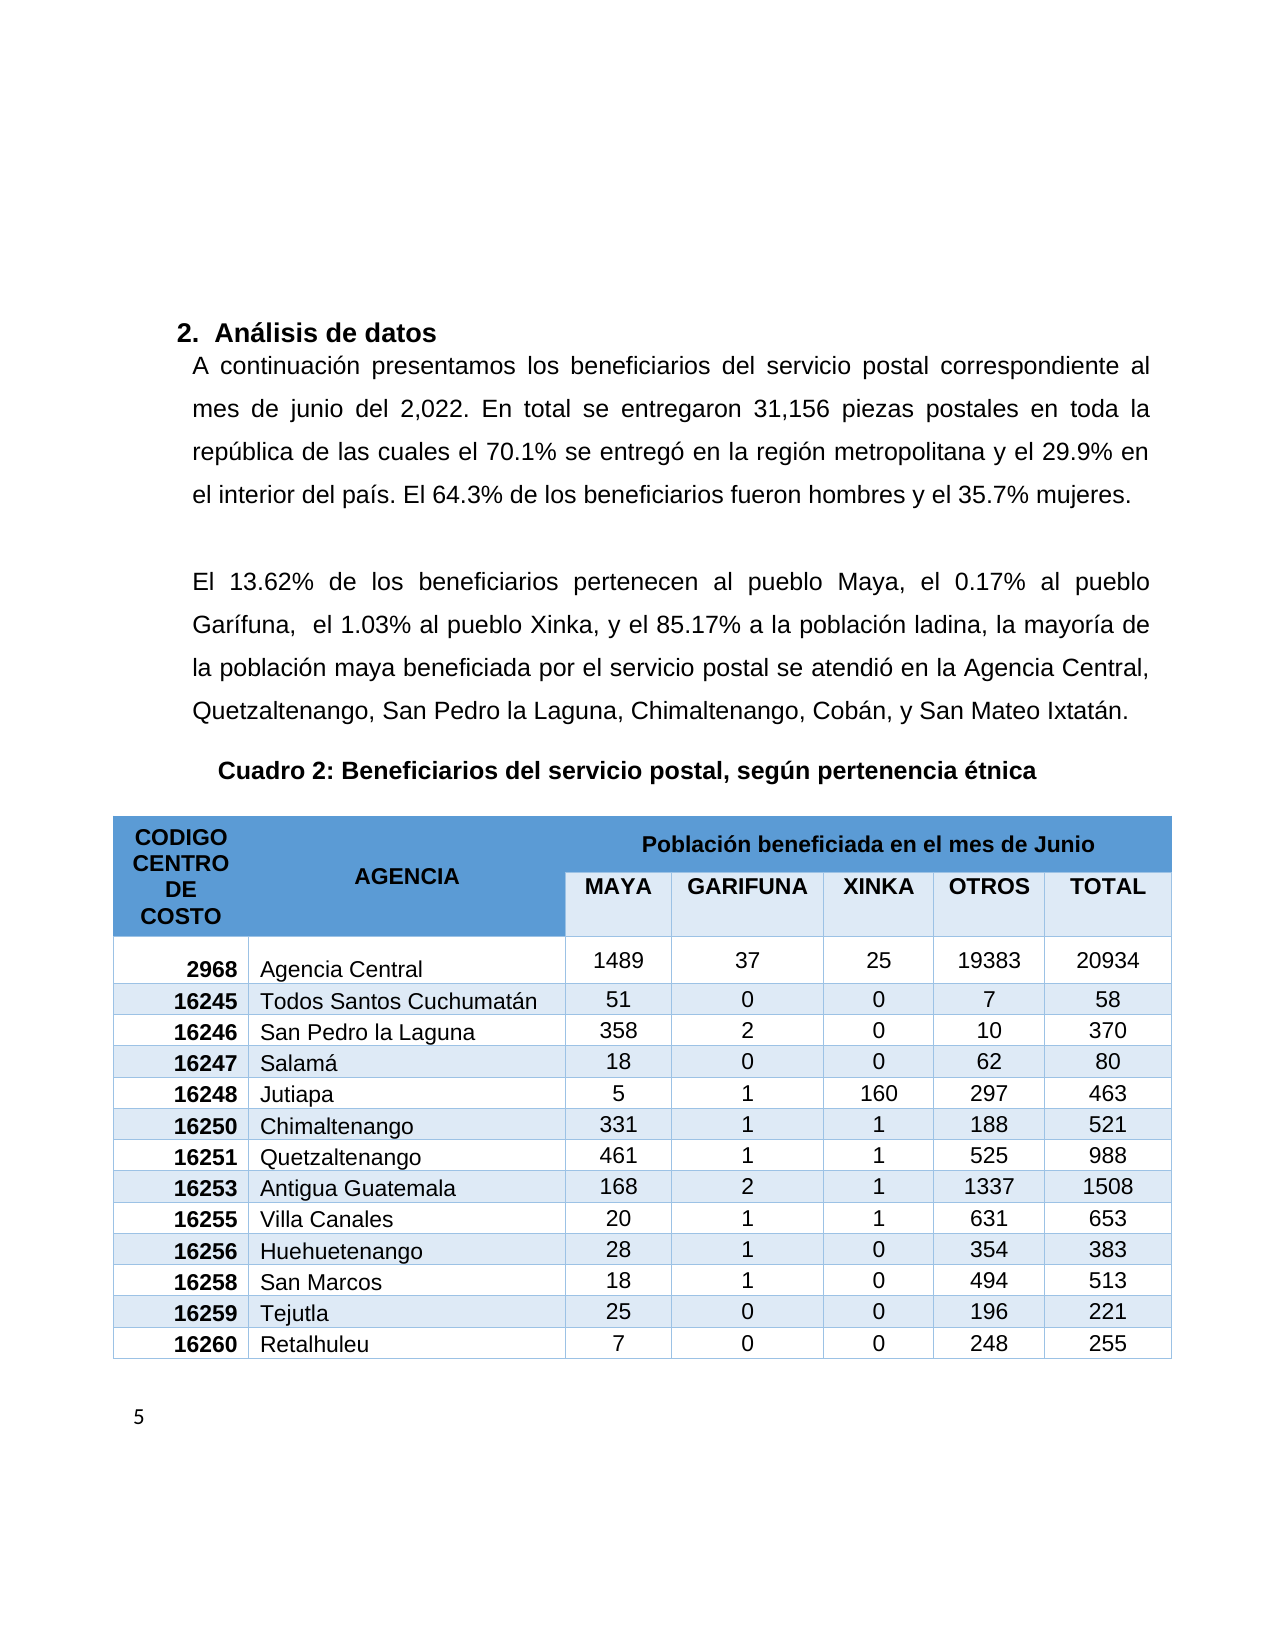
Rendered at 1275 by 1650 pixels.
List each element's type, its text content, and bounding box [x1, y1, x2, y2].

table_cell 25 [824, 937, 933, 983]
table_cell 37 [672, 937, 823, 983]
table_cell 62 [934, 1046, 1044, 1077]
table_cell 20934 [1045, 937, 1171, 983]
table_cell Salamá [249, 1046, 565, 1077]
table_cell 16255 [114, 1203, 248, 1233]
table_cell 0 [672, 1328, 823, 1358]
table_cell 0 [824, 1046, 933, 1077]
table_cell 7 [934, 984, 1044, 1014]
table_cell 2 [672, 1015, 823, 1045]
table_cell 383 [1045, 1234, 1171, 1264]
table_cell 16256 [114, 1234, 248, 1264]
table_cell 58 [1045, 984, 1171, 1014]
table_cell 16260 [114, 1328, 248, 1358]
table_cell 255 [1045, 1328, 1171, 1358]
table_cell 1 [824, 1203, 933, 1233]
table_cell 0 [824, 1328, 933, 1358]
subtitle Análisis de datos [177, 317, 1152, 348]
table_cell 1 [824, 1171, 933, 1202]
table_header CODIGO CENTRO DE COSTO [114, 817, 248, 936]
table_cell 1 [824, 1109, 933, 1139]
table_cell Chimaltenango [249, 1109, 565, 1139]
table_cell 331 [566, 1109, 671, 1139]
table_cell 1 [824, 1140, 933, 1170]
table_cell 463 [1045, 1078, 1171, 1108]
table_cell 461 [566, 1140, 671, 1170]
table_cell 16247 [114, 1046, 248, 1077]
table_cell 16245 [114, 984, 248, 1014]
table_cell 297 [934, 1078, 1044, 1108]
table_cell 18 [566, 1046, 671, 1077]
table_cell 0 [672, 984, 823, 1014]
table_cell 525 [934, 1140, 1044, 1170]
list El 13.62% de los beneficiarios pertenecen al pueblo Maya, el 0.17% al pueblo Garífuna, el 1.03% al pueblo Xinka, y el 85.17% a la población ladina, la mayoría de la población maya beneficiada por el servicio postal se atendió en la Agencia Central, Quetzaltenango, San Pedro la Laguna, Chimaltenango, Cobán, y San Mateo Ixtatán. [192, 567, 1152, 725]
table_cell 0 [672, 1296, 823, 1327]
table_cell 16250 [114, 1109, 248, 1139]
table_cell 5 [566, 1078, 671, 1108]
table_cell 188 [934, 1109, 1044, 1139]
table_cell 1 [672, 1140, 823, 1170]
table_cell 1 [672, 1203, 823, 1233]
table_cell San Marcos [249, 1265, 565, 1295]
table_cell 248 [934, 1328, 1044, 1358]
table_cell 0 [824, 1296, 933, 1327]
table_cell 221 [1045, 1296, 1171, 1327]
table_header AGENCIA [249, 817, 565, 936]
table_cell 631 [934, 1203, 1044, 1233]
table_cell MAYA [566, 873, 671, 936]
table_cell 19383 [934, 937, 1044, 983]
table_cell 80 [1045, 1046, 1171, 1077]
table_cell 0 [824, 984, 933, 1014]
table_cell Todos Santos Cuchumatán [249, 984, 565, 1014]
table_cell 354 [934, 1234, 1044, 1264]
table_cell 1 [672, 1109, 823, 1139]
table_cell 18 [566, 1265, 671, 1295]
table_cell 0 [824, 1234, 933, 1264]
table_cell 7 [566, 1328, 671, 1358]
table_cell Quetzaltenango [249, 1140, 565, 1170]
table_cell 653 [1045, 1203, 1171, 1233]
table_header Población beneficiada en el mes de Junio [566, 817, 1171, 872]
table_cell 358 [566, 1015, 671, 1045]
table_cell 51 [566, 984, 671, 1014]
table_cell 1508 [1045, 1171, 1171, 1202]
table_cell 513 [1045, 1265, 1171, 1295]
table_cell Huehuetenango [249, 1234, 565, 1264]
table_cell 16251 [114, 1140, 248, 1170]
table_cell Retalhuleu [249, 1328, 565, 1358]
table_cell 2968 [114, 937, 248, 983]
table_cell 28 [566, 1234, 671, 1264]
table_cell 1 [672, 1078, 823, 1108]
table_cell 168 [566, 1171, 671, 1202]
table_cell 0 [824, 1265, 933, 1295]
table_cell 160 [824, 1078, 933, 1108]
table_cell 521 [1045, 1109, 1171, 1139]
table_cell 16253 [114, 1171, 248, 1202]
table_cell Antigua Guatemala [249, 1171, 565, 1202]
table_cell 2 [672, 1171, 823, 1202]
table_cell 1 [672, 1234, 823, 1264]
table_cell TOTAL [1045, 873, 1171, 936]
table_cell Villa Canales [249, 1203, 565, 1233]
table_cell 196 [934, 1296, 1044, 1327]
table_cell 0 [672, 1046, 823, 1077]
list A continuación presentamos los beneficiarios del servicio postal correspondiente al mes de junio del 2,022. En total se entregaron 31,156 piezas postales en toda la república de las cuales el 70.1% se entregó en la región metropolitana y el 29.9% en el interior del país. El 64.3% de los beneficiarios fueron hombres y el 35.7% mujeres. [192, 351, 1152, 509]
table_cell 0 [824, 1015, 933, 1045]
text Cuadro 2: Beneficiarios del servicio postal, según pertenencia étnica [103, 756, 1152, 784]
table_cell 1 [672, 1265, 823, 1295]
table_cell 16248 [114, 1078, 248, 1108]
table_cell Agencia Central [249, 937, 565, 983]
table_cell 10 [934, 1015, 1044, 1045]
table_cell 494 [934, 1265, 1044, 1295]
table_cell OTROS [934, 873, 1044, 936]
table_cell GARIFUNA [672, 873, 823, 936]
table_cell Jutiapa [249, 1078, 565, 1108]
table_cell 16246 [114, 1015, 248, 1045]
table_cell 25 [566, 1296, 671, 1327]
table_cell 370 [1045, 1015, 1171, 1045]
table_cell 1337 [934, 1171, 1044, 1202]
table_cell 1489 [566, 937, 671, 983]
table_cell 20 [566, 1203, 671, 1233]
table_cell 16259 [114, 1296, 248, 1327]
table_cell San Pedro la Laguna [249, 1015, 565, 1045]
table_cell Tejutla [249, 1296, 565, 1327]
table_cell 16258 [114, 1265, 248, 1295]
table_cell XINKA [824, 873, 933, 936]
table_cell 988 [1045, 1140, 1171, 1170]
